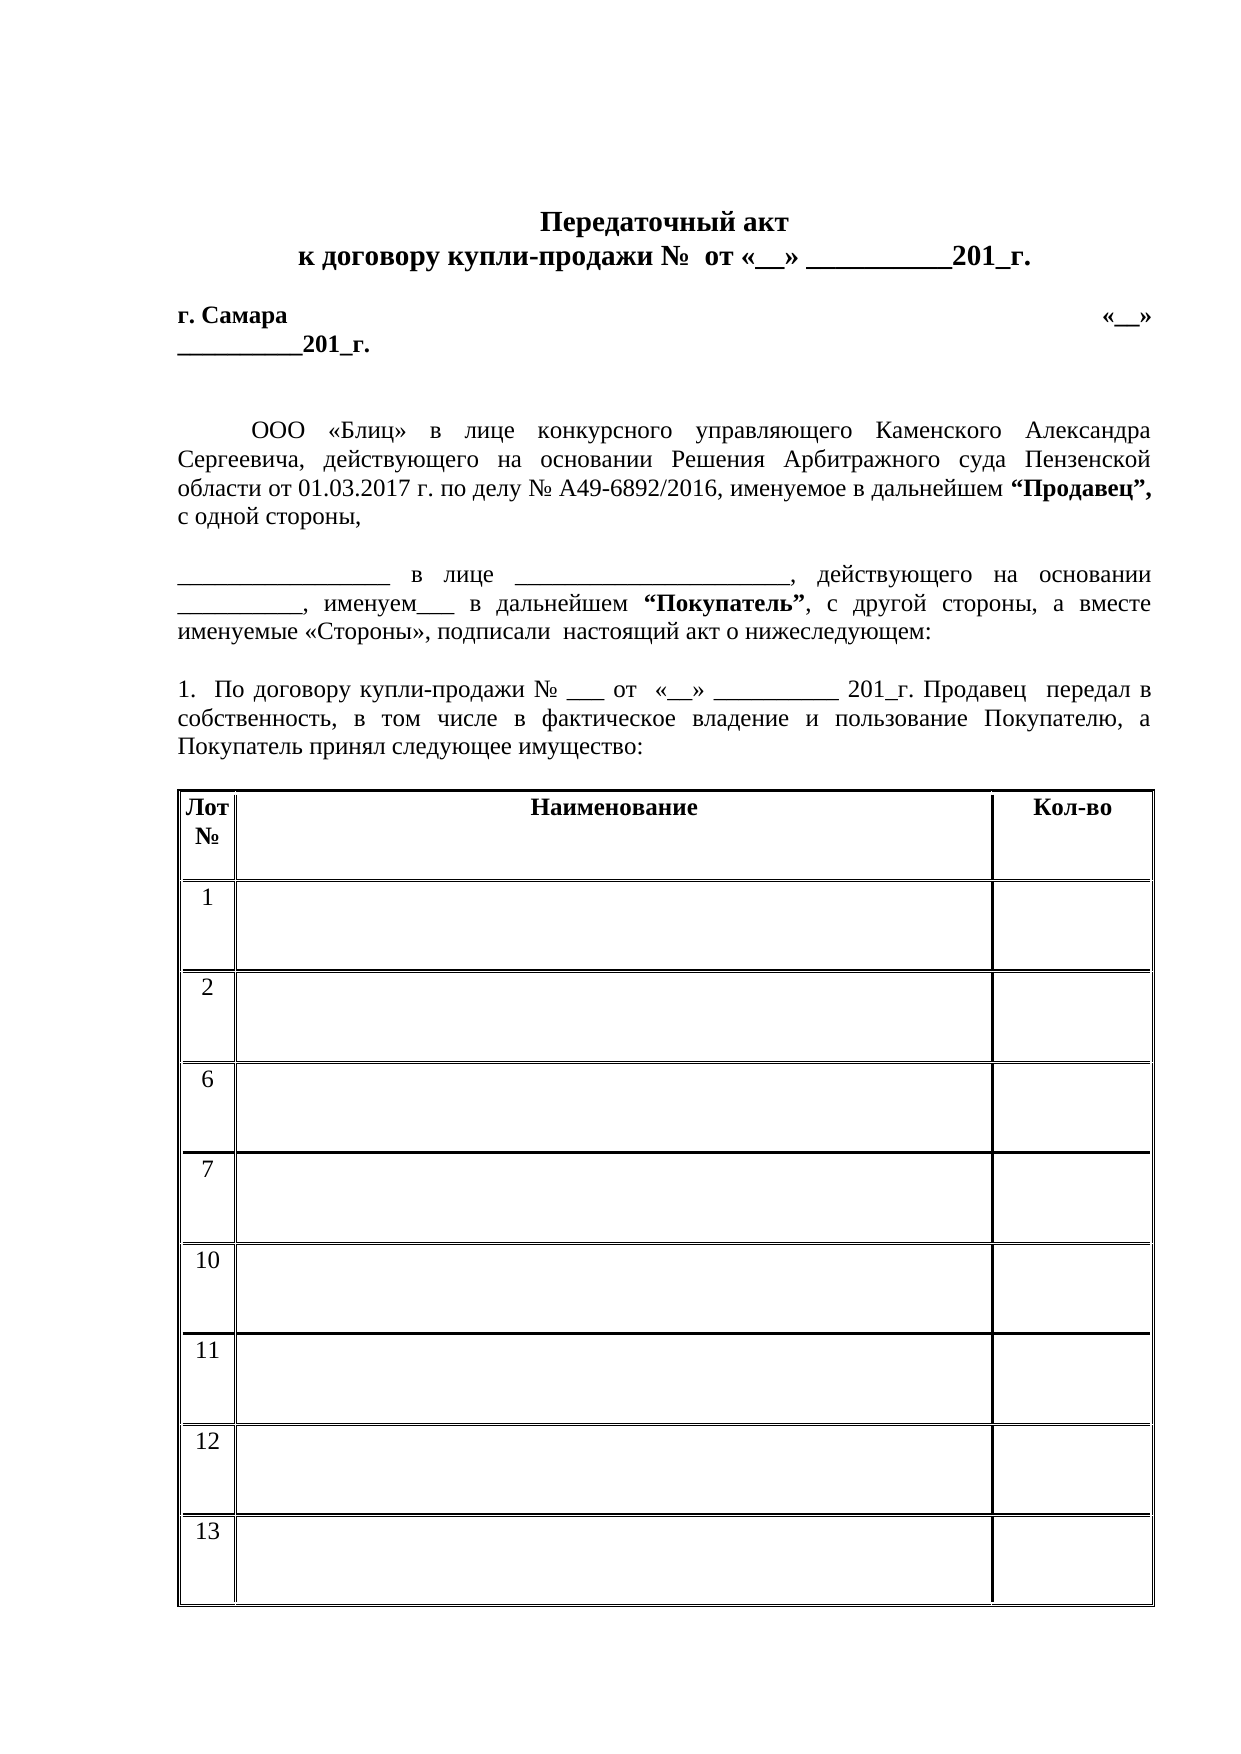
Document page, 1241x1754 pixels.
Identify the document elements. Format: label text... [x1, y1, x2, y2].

text к договору купли-продажи № от «__» __________201_г. [177, 238, 1152, 271]
table_cell [992, 1061, 1153, 1151]
text Передаточный акт [177, 204, 1152, 238]
table_cell [994, 1151, 1152, 1242]
table_cell [994, 969, 1152, 1061]
table_header Лот № [181, 792, 236, 878]
table_cell 11 [181, 1332, 234, 1423]
text ООО «Блиц» в лице конкурсного управляющего Каменского Александра Сергеевича, действующего на основании Решения Арбитражного суда Пензенской области от 01.03.2017 г. по делу № А49-6892/2016, именуемое в дальнейшем “Продавец”, с одной стороны, [177, 415, 1152, 530]
table_cell [994, 1332, 1152, 1423]
table_cell [994, 879, 1152, 969]
text 1. По договору купли-продажи № ___ от «__» __________ 201_г. Продавец передал в собственность, в том числе в фактическое владение и пользование Покупателю, а Покупатель принял следующее имущество: [177, 674, 1152, 760]
table_cell [237, 1064, 991, 1151]
table_cell 13 [181, 1513, 236, 1604]
table_cell [237, 1154, 991, 1242]
table_cell [237, 882, 991, 969]
table_cell 2 [181, 969, 234, 1061]
table_cell 6 [179, 1061, 236, 1151]
table_cell [992, 1513, 1152, 1604]
table_cell 7 [181, 1151, 234, 1242]
table_cell [237, 1335, 991, 1423]
table_cell 12 [179, 1423, 236, 1513]
table_header Наименование [236, 791, 992, 878]
table_cell 1 [181, 879, 234, 969]
table_cell [236, 1517, 992, 1604]
table_cell [992, 1242, 1153, 1332]
table_cell 10 [179, 1242, 236, 1332]
text _________________ в лице ______________________, действующего на основании __________, именуем___ в дальнейшем “Покупатель”, с другой стороны, а вместе именуемые «Стороны», подписали настоящий акт о нижеследующем: [177, 559, 1152, 645]
table_cell [992, 1423, 1153, 1513]
text г. Самара «__» __________201_г. [177, 300, 1152, 358]
table_cell [237, 1245, 991, 1332]
table_cell [237, 973, 991, 1061]
table_header Кол-во [992, 792, 1152, 878]
table_cell [237, 1426, 991, 1513]
